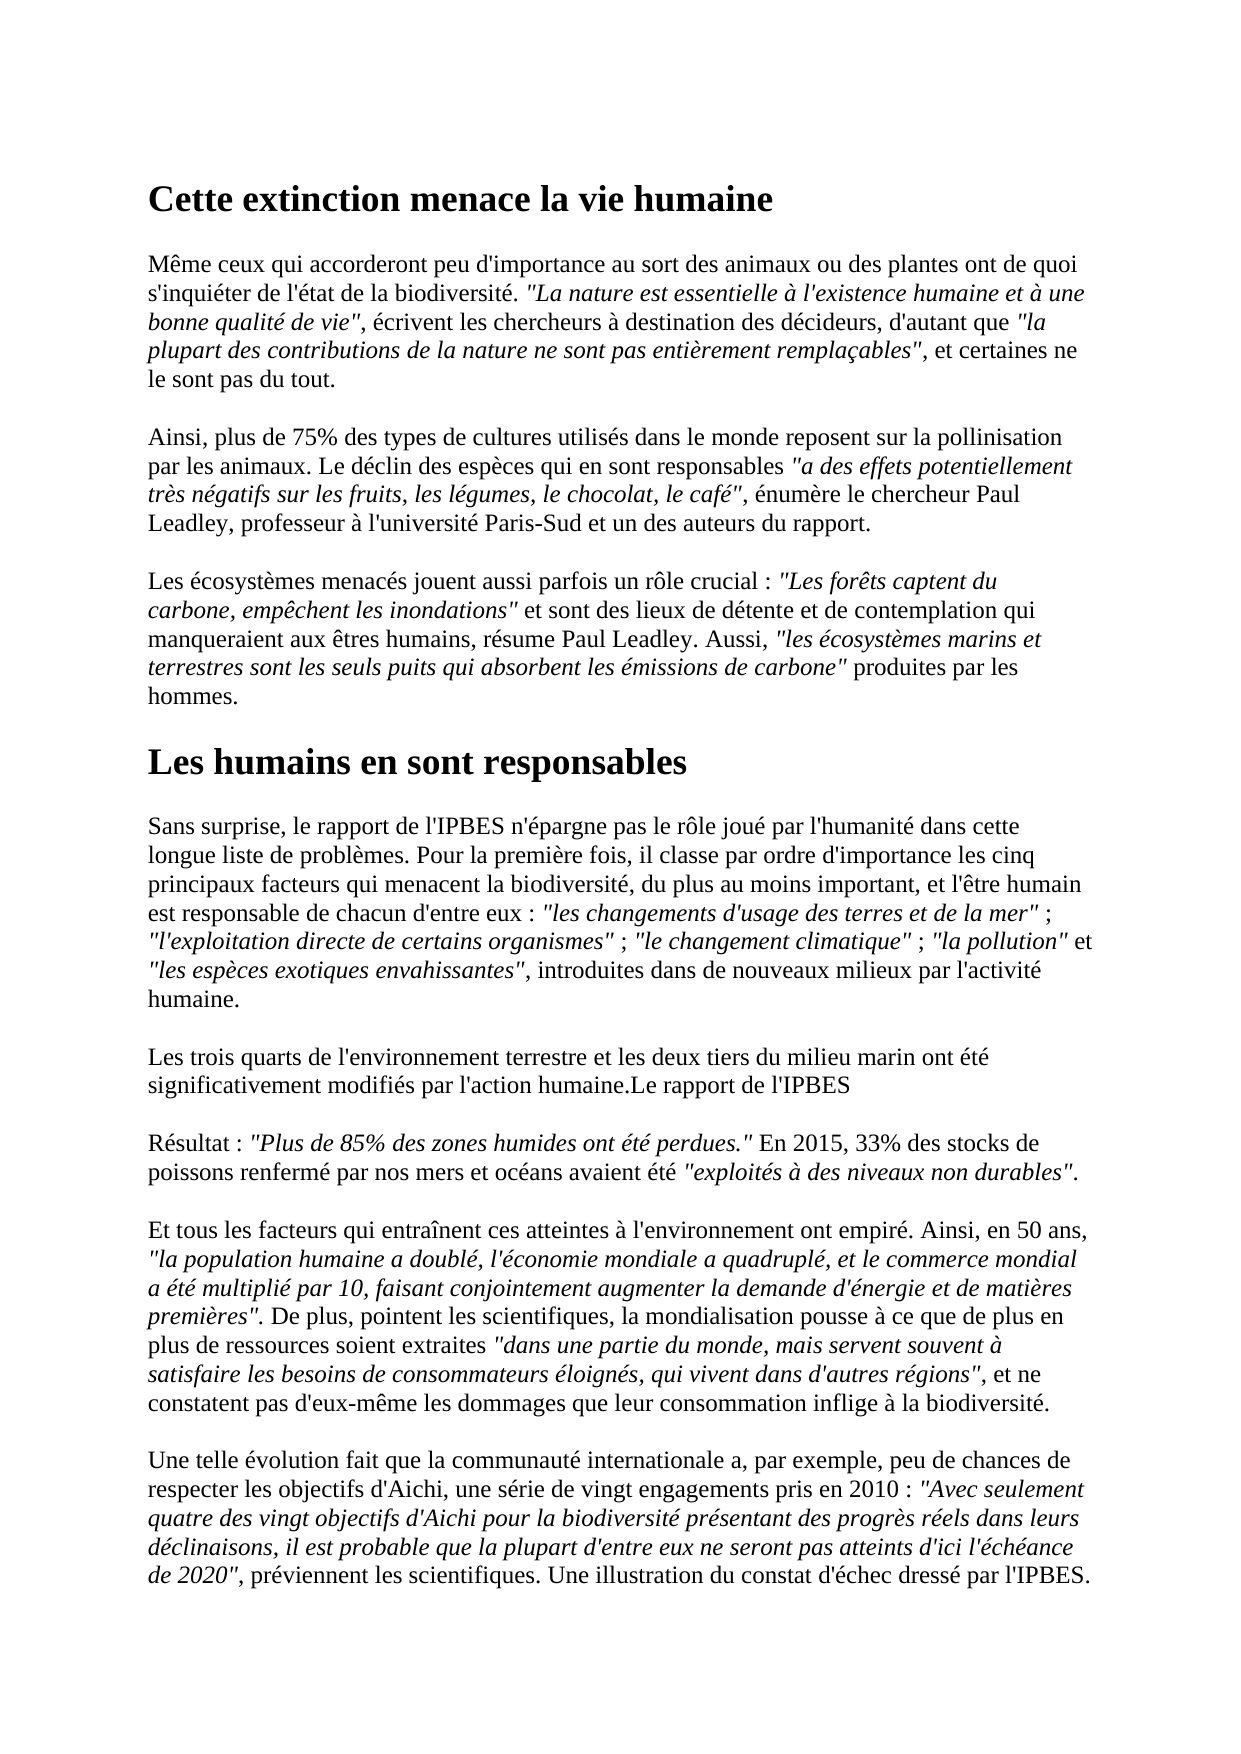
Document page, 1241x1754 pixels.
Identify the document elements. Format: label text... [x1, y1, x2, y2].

text Cette extinction menace la vie humaine [148, 177, 1093, 220]
text Les humains en sont responsables [148, 739, 1093, 782]
text Même ceux qui accorderont peu d'importance au sort des animaux ou des plantes ont de quoi s'inquiéter de l'état de la biodiversité. "La nature est essentielle à l'existence humaine et à une bonne qualité de vie", écrivent les chercheurs à destination des décideurs, d'autant que "la plupart des contributions de la nature ne sont pas entièrement remplaçables", et certaines ne le sont pas du tout. [148, 249, 1093, 393]
text Sans surprise, le rapport de l'IPBES n'épargne pas le rôle joué par l'humanité dans cette longue liste de problèmes. Pour la première fois, il classe par ordre d'importance les cinq principaux facteurs qui menacent la biodiversité, du plus au moins important, et l'être humain est responsable de chacun d'entre eux : "les changements d'usage des terres et de la mer" ; "l'exploitation directe de certains organismes" ; "le changement climatique" ; "la pollution" et "les espèces exotiques envahissantes", introduites dans de nouveaux milieux par l'activité humaine. [148, 811, 1093, 1013]
text Les écosystèmes menacés jouent aussi parfois un rôle crucial : "Les forêts captent du carbone, empêchent les inondations" et sont des lieux de détente et de contemplation qui manqueraient aux êtres humains, résume Paul Leadley. Aussi, "les écosystèmes marins et terrestres sont les seuls puits qui absorbent les émissions de carbone" produites par les hommes. [148, 566, 1093, 710]
text Une telle évolution fait que la communauté internationale a, par exemple, peu de chances de respecter les objectifs d'Aichi, une série de vingt engagements pris en 2010 : "Avec seulement quatre des vingt objectifs d'Aichi pour la biodiversité présentant des progrès réels dans leurs déclinaisons, il est probable que la plupart d'entre eux ne seront pas atteints d'ici l'échéance de 2020", préviennent les scientifiques. Une illustration du constat d'échec dressé par l'IPBES. [148, 1446, 1093, 1589]
text Ainsi, plus de 75% des types de cultures utilisés dans le monde reposent sur la pollinisation par les animaux. Le déclin des espèces qui en sont responsables "a des effets potentiellement très négatifs sur les fruits, les légumes, le chocolat, le café", énumère le chercheur Paul Leadley, professeur à l'université Paris-Sud et un des auteurs du rapport. [148, 422, 1093, 537]
text Résultat : "Plus de 85% des zones humides ont été perdues." En 2015, 33% des stocks de poissons renfermé par nos mers et océans avaient été "exploités à des niveaux non durables". [148, 1128, 1093, 1186]
text Les trois quarts de l'environnement terrestre et les deux tiers du milieu marin ont été significativement modifiés par l'action humaine.Le rapport de l'IPBES [148, 1042, 1093, 1099]
text Et tous les facteurs qui entraînent ces atteintes à l'environnement ont empiré. Ainsi, en 50 ans, "la population humaine a doublé, l'économie mondiale a quadruplé, et le commerce mondial a été multiplié par 10, faisant conjointement augmenter la demande d'énergie et de matières premières". De plus, pointent les scientifiques, la mondialisation pousse à ce que de plus en plus de ressources soient extraites "dans une partie du monde, mais servent souvent à satisfaire les besoins de consommateurs éloignés, qui vivent dans d'autres régions", et ne constatent pas d'eux-même les dommages que leur consommation inflige à la biodiversité. [148, 1215, 1093, 1416]
